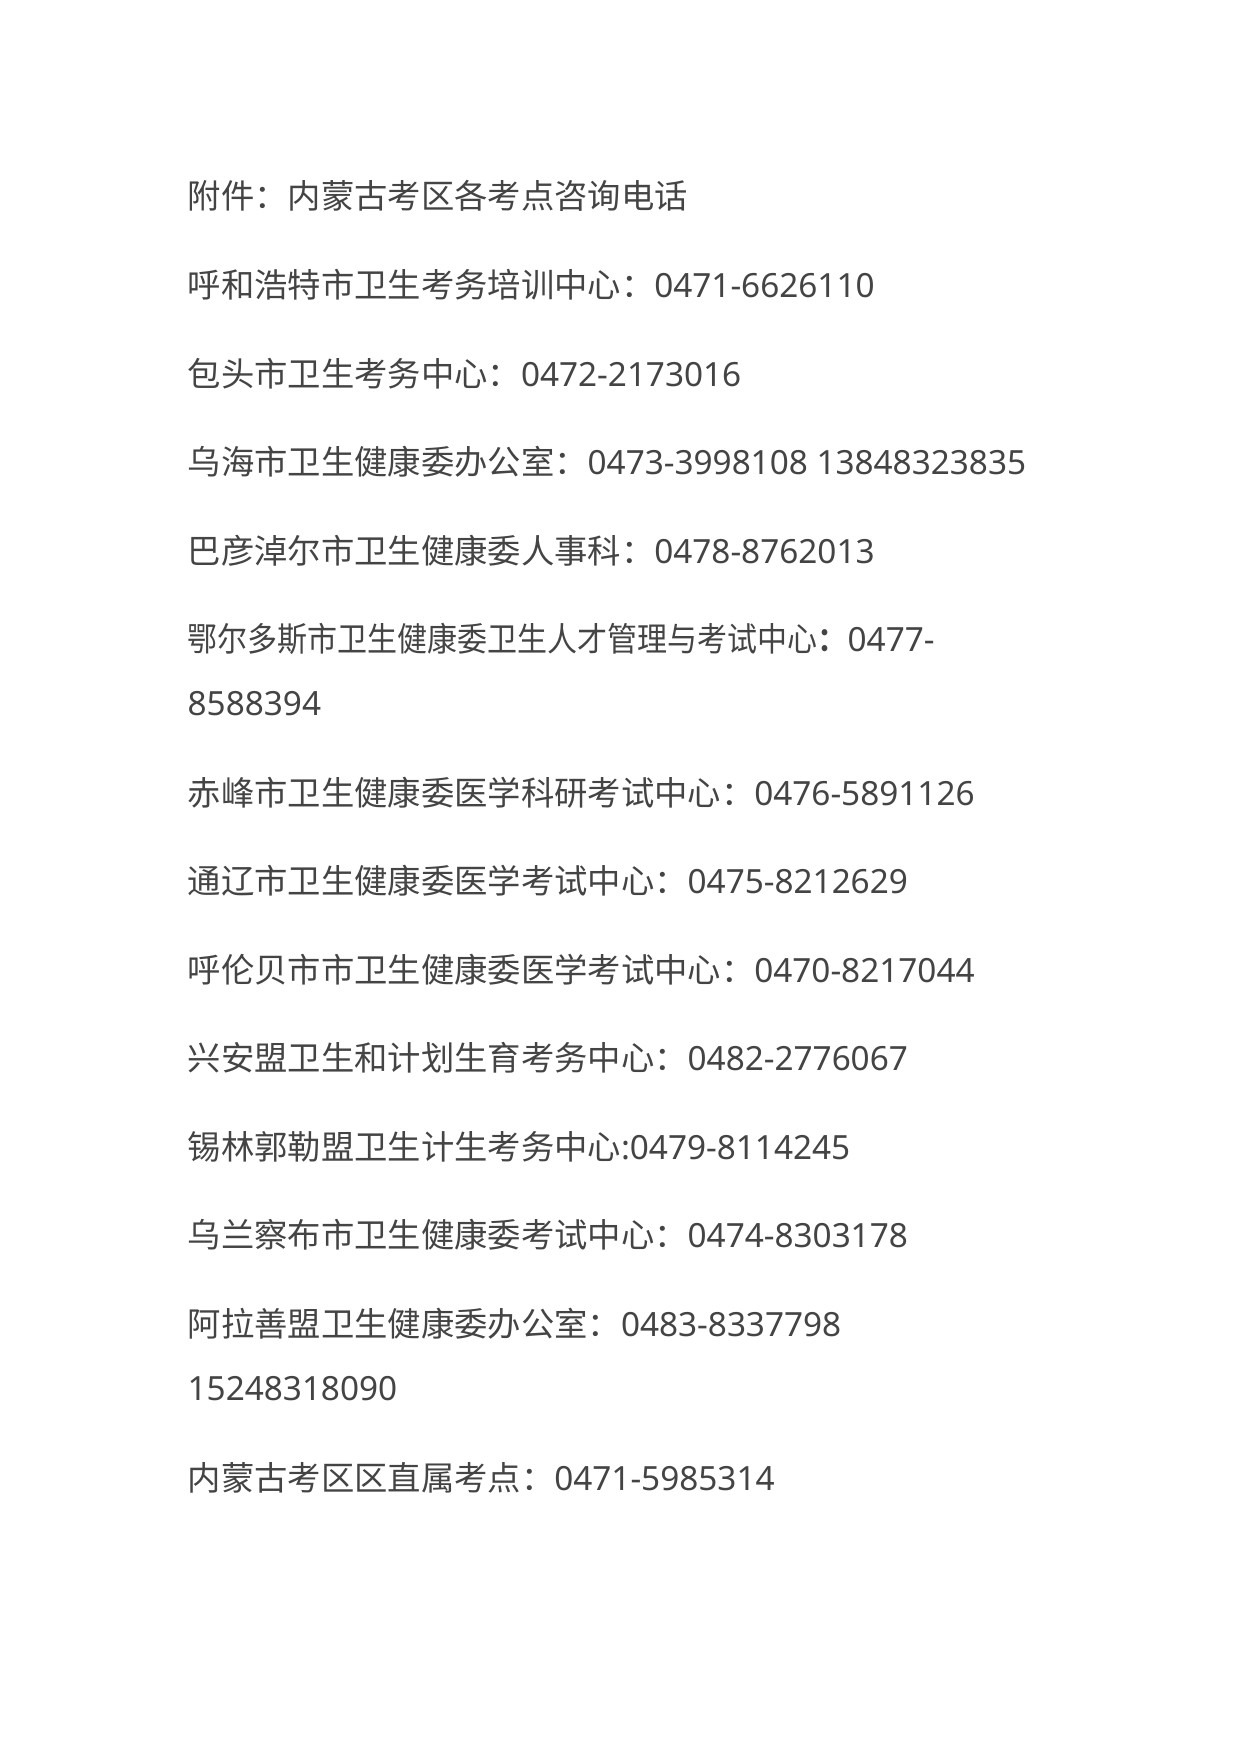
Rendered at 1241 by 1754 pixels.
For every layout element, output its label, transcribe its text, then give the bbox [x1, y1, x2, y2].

text 包头市卫生考务中心：0472-2173016 [187, 339, 1053, 404]
text 内蒙古考区区直属考点：0471-5985314 [187, 1443, 1053, 1508]
text 附件：内蒙古考区各考点咨询电话 [187, 162, 1053, 227]
text 赤峰市卫生健康委医学科研考试中心：0476-5891126 [187, 758, 1053, 823]
text 鄂尔多斯市卫生健康委卫生人才管理与考试中心：0477-8588394 [187, 605, 1053, 735]
text 呼和浩特市卫生考务培训中心：0471-6626110 [187, 251, 1053, 316]
text 通辽市卫生健康委医学考试中心：0475-8212629 [187, 847, 1053, 912]
text 兴安盟卫生和计划生育考务中心：0482-2776067 [187, 1024, 1053, 1089]
text 巴彦淖尔市卫生健康委人事科：0478-8762013 [187, 516, 1053, 581]
text 呼伦贝市市卫生健康委医学考试中心：0470-8217044 [187, 935, 1053, 1000]
text 锡林郭勒盟卫生计生考务中心:0479-8114245 [187, 1112, 1053, 1177]
text 乌海市卫生健康委办公室：0473-3998108 13848323835 [187, 428, 1053, 493]
text 阿拉善盟卫生健康委办公室：0483-8337798 15248318090 [187, 1289, 1053, 1419]
text 乌兰察布市卫生健康委考试中心：0474-8303178 [187, 1201, 1053, 1266]
